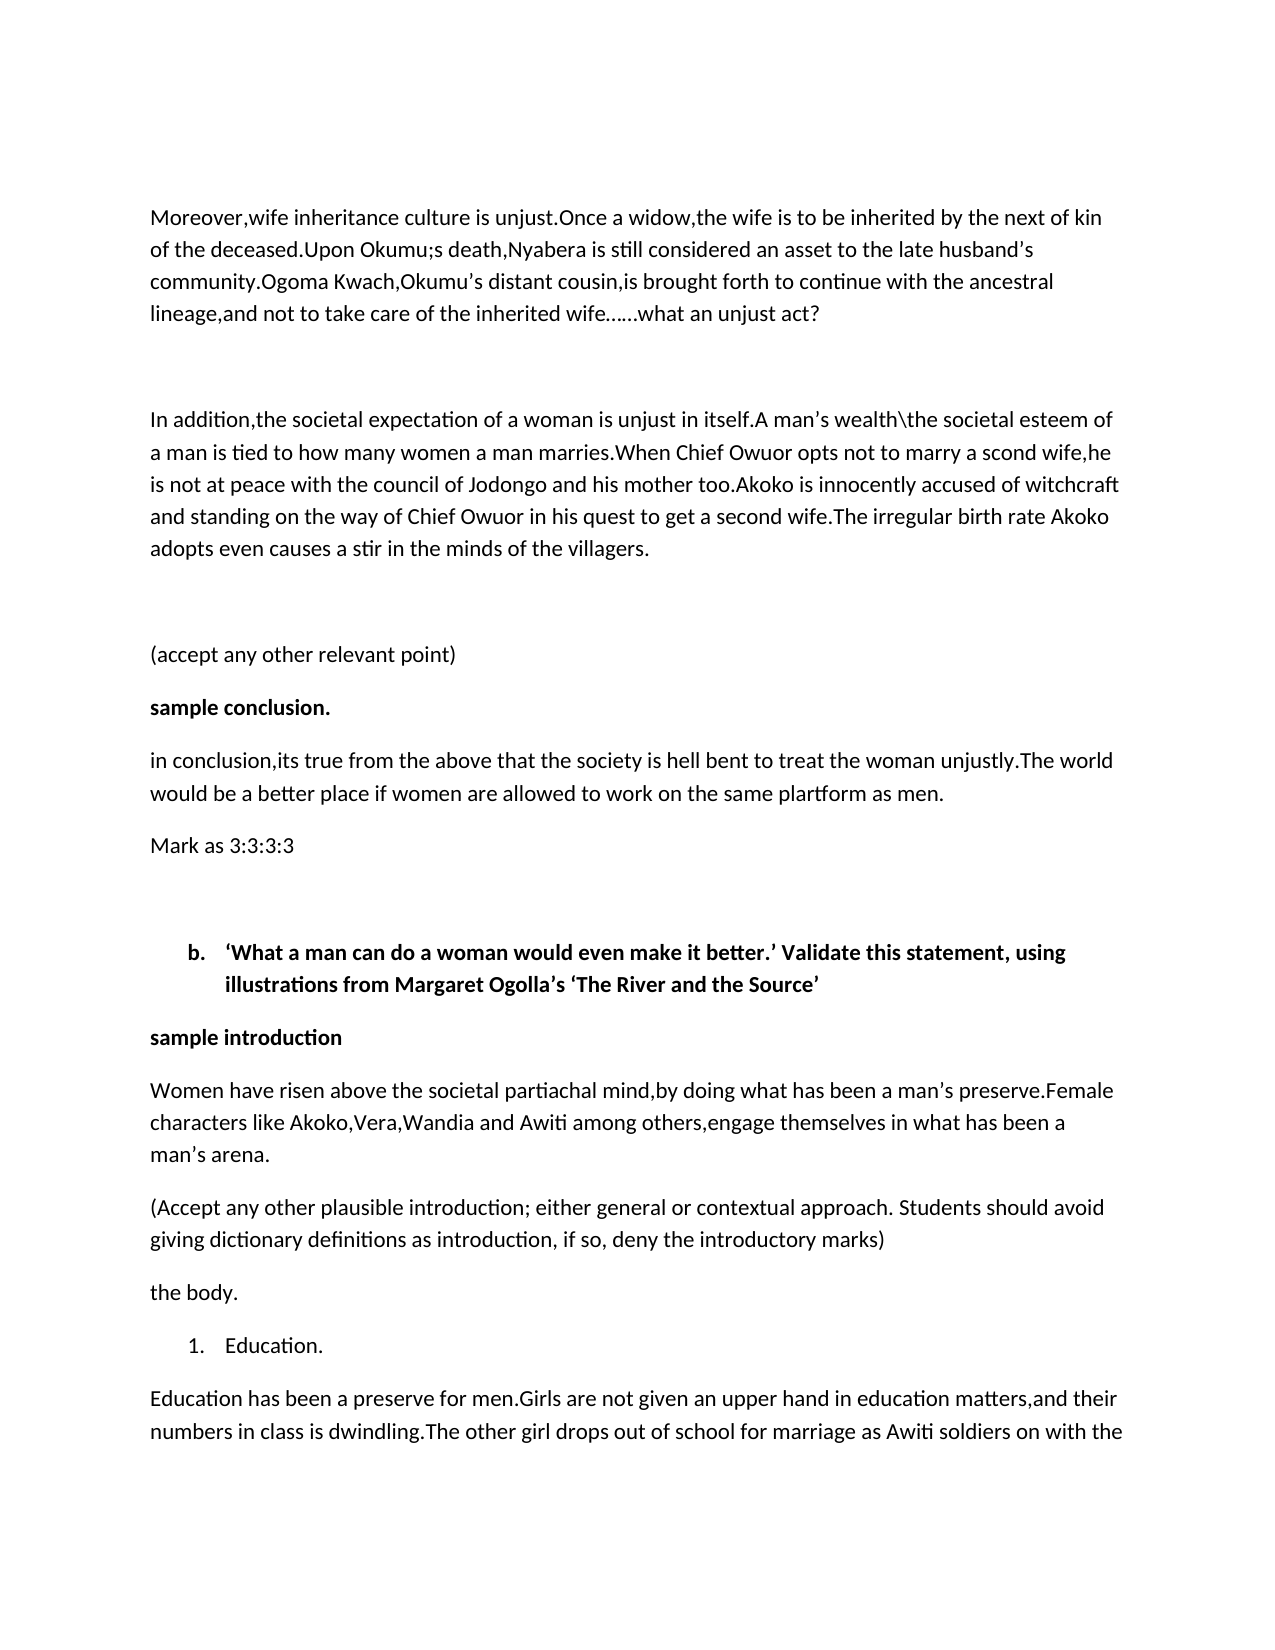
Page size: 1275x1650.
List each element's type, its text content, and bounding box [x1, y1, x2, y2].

text the body. [150, 1278, 1125, 1307]
text sample introduction [150, 1023, 1125, 1051]
text In addition,the societal expectation of a woman is unjust in itself.A man’s wealth\the societal esteem of a man is tied to how many women a man marries.When Chief Owuor opts not to marry a scond wife,he is not at peace with the council of Jodongo and his mother too.Akoko is innocently accused of witchcraft and standing on the way of Chief Owuor in his quest to get a second wife.The irregular birth rate Akoko adopts even causes a stir in the minds of the villagers. [150, 406, 1125, 562]
list ‘What a man can do a woman would even make it better.’ Validate this statement, using illustrations from Margaret Ogolla’s ‘The River and the Source’ [187, 938, 1125, 998]
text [150, 1384, 1125, 1445]
text (accept any other relevant point) [150, 640, 1125, 668]
text (Accept any other plausible introduction; either general or contextual approach. Students should avoid giving dictionary definitions as introduction, if so, deny the introductory marks) [150, 1193, 1125, 1253]
text Mark as 3:3:3:3 [150, 832, 1125, 860]
text in conclusion,its true from the above that the society is hell bent to treat the woman unjustly.The world would be a better place if women are allowed to work on the same plartform as men. [150, 746, 1125, 807]
text Women have risen above the societal partiachal mind,by doing what has been a man’s preserve.Female characters like Akoko,Vera,Wandia and Awiti among others,engage themselves in what has been a man’s arena. [150, 1076, 1125, 1168]
text Moreover,wife inheritance culture is unjust.Once a widow,the wife is to be inherited by the next of kin of the deceased.Upon Okumu;s death,Nyabera is still considered an asset to the late husband’s community.Ogoma Kwach,Okumu’s distant cousin,is brought forth to continue with the ancestral lineage,and not to take care of the inherited wife……what an unjust act? [150, 203, 1125, 328]
list Education. [187, 1332, 1125, 1359]
text sample conclusion. [150, 693, 1125, 721]
